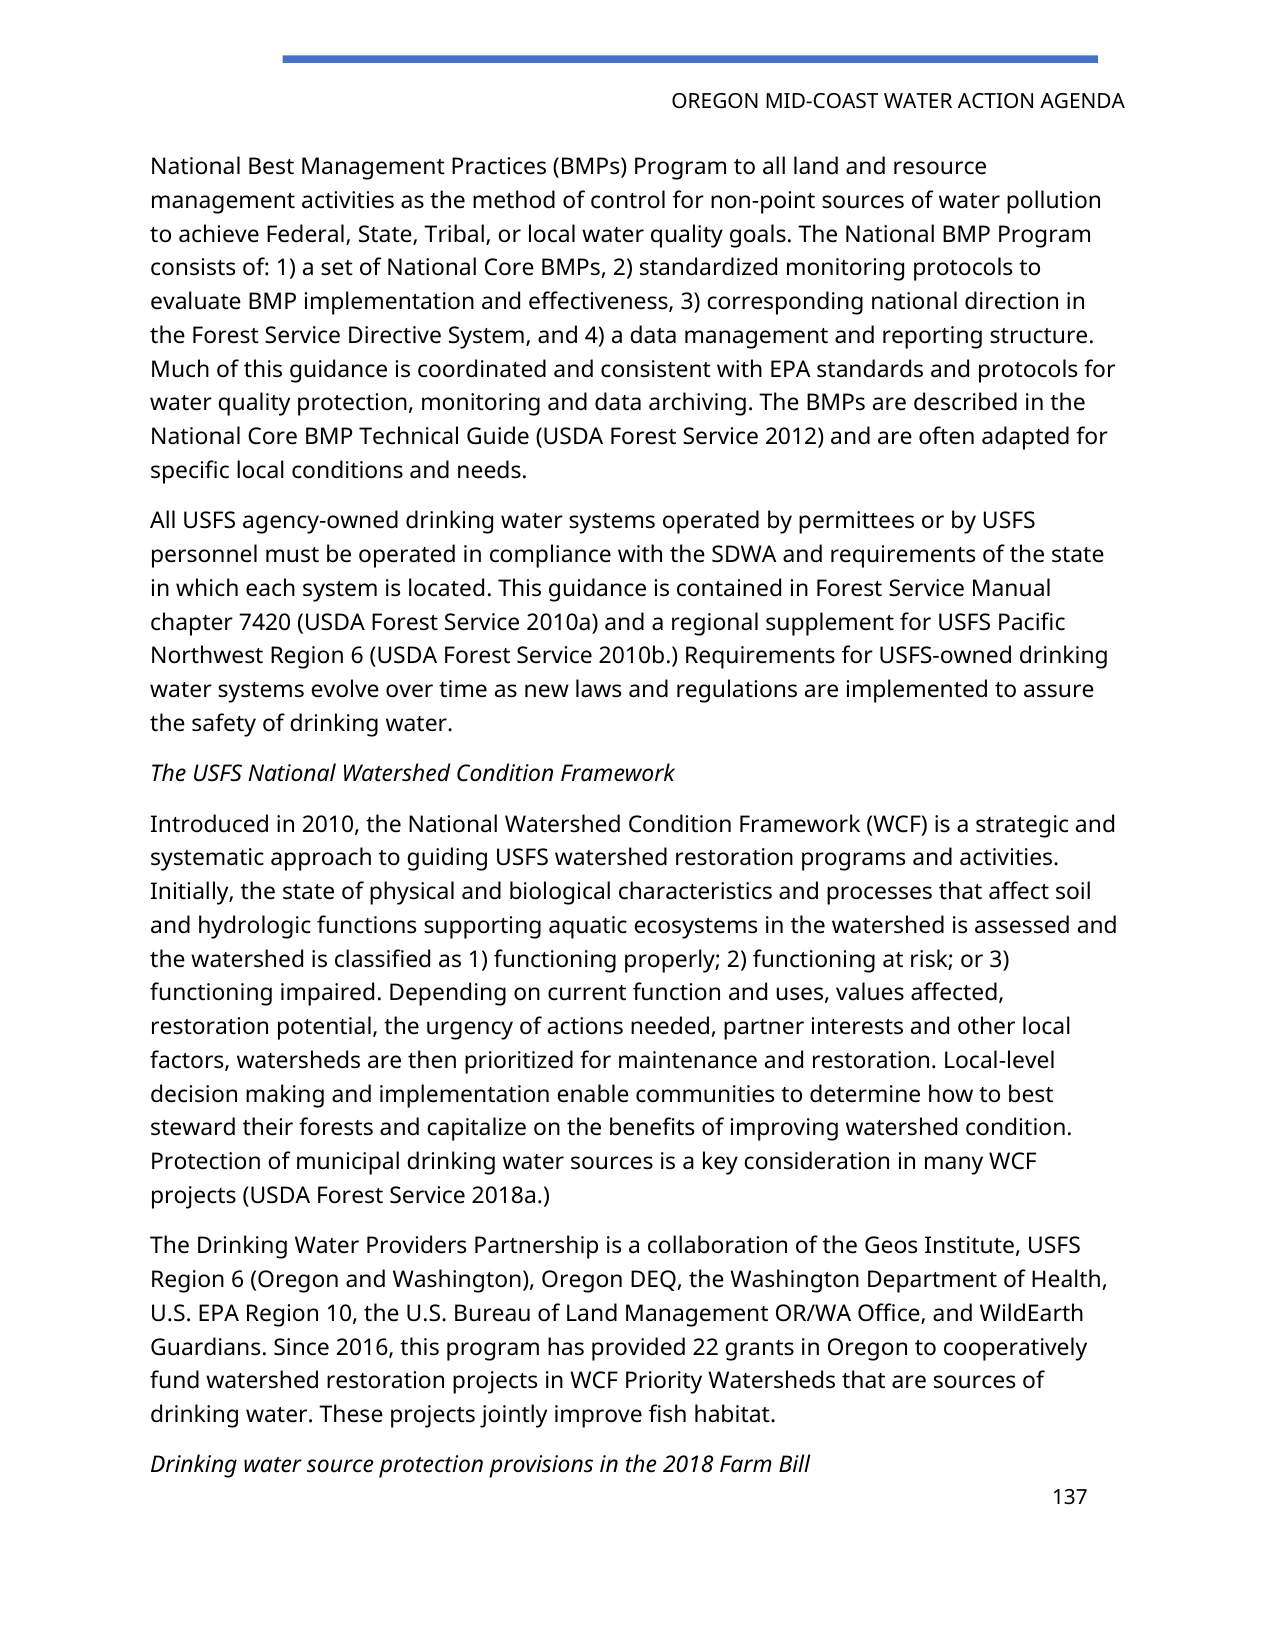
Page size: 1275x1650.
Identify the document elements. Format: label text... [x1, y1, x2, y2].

text The USFS National Watershed Condition Framework [150, 757, 1125, 788]
text Drinking water source protection provisions in the 2018 Farm Bill [150, 1448, 1125, 1479]
text The Drinking Water Providers Partnership is a collaboration of the Geos Institute, USFS Region 6 (Oregon and Washington), Oregon DEQ, the Washington Department of Health, U.S. EPA Region 10, the U.S. Bureau of Land Management OR/WA Office, and WildEarth Guardians. Since 2016, this program has provided 22 grants in Oregon to cooperatively fund watershed restoration projects in WCF Priority Watersheds that are sources of drinking water. These projects jointly improve fish habitat. [150, 1229, 1125, 1429]
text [150, 150, 1125, 485]
text Introduced in 2010, the National Watershed Condition Framework (WCF) is a strategic and systematic approach to guiding USFS watershed restoration programs and activities. Initially, the state of physical and biological characteristics and processes that affect soil and hydrologic functions supporting aquatic ecosystems in the watershed is assessed and the watershed is classified as 1) functioning properly; 2) functioning at risk; or 3) functioning impaired. Depending on current function and uses, values affected, restoration potential, the urgency of actions needed, partner interests and other local factors, watersheds are then prioritized for maintenance and restoration. Local-level decision making and implementation enable communities to determine how to best steward their forests and capitalize on the benefits of improving watershed condition. Protection of municipal drinking water sources is a key consideration in many WCF projects (USDA Forest Service 2018a.) [150, 807, 1125, 1210]
text All USFS agency-owned drinking water systems operated by permittees or by USFS personnel must be operated in compliance with the SDWA and requirements of the state in which each system is located. This guidance is contained in Forest Service Manual chapter 7420 (USDA Forest Service 2010a) and a regional supplement for USFS Pacific Northwest Region 6 (USDA Forest Service 2010b.) Requirements for USFS-owned drinking water systems evolve over time as new laws and regulations are implemented to assure the safety of drinking water. [150, 504, 1125, 738]
